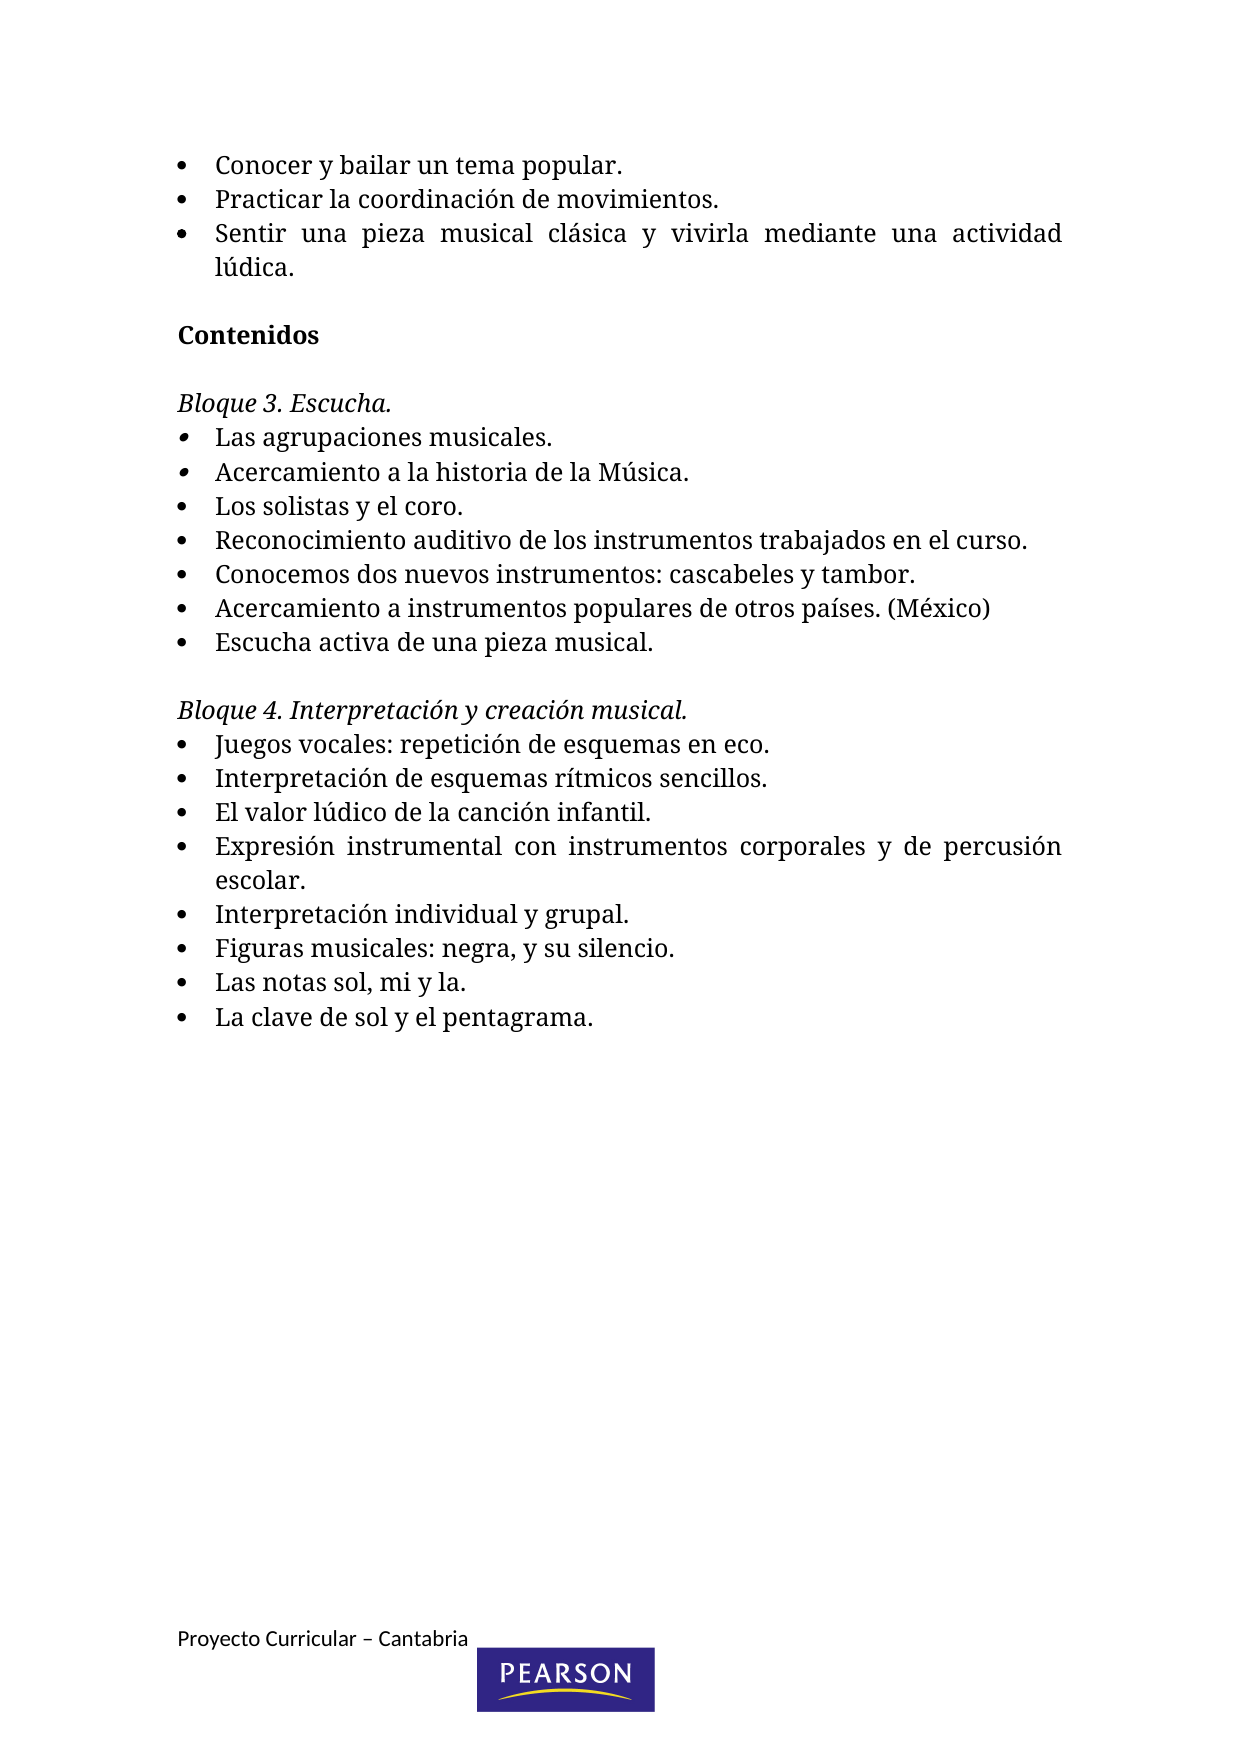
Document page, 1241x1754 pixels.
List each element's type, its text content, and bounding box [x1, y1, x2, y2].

list Acercamiento a instrumentos populares de otros países. (México) [177, 590, 1063, 624]
list El valor lúdico de la canción infantil. [177, 795, 1063, 829]
list Las agrupaciones musicales. [177, 420, 1063, 454]
text Bloque 3. Escucha. [177, 386, 1063, 420]
list Sentir una pieza musical clásica y vivirla mediante una actividad lúdica. [177, 216, 1063, 284]
text Bloque 4. Interpretación y creación musical. [177, 693, 1063, 727]
picture [470, 1643, 661, 1717]
list Juegos vocales: repetición de esquemas en eco. [177, 727, 1063, 761]
list Los solistas y el coro. [177, 488, 1063, 522]
list Interpretación individual y grupal. [177, 897, 1063, 931]
list Escucha activa de una pieza musical. [177, 624, 1063, 658]
list Acercamiento a la historia de la Música. [177, 454, 1063, 488]
list La clave de sol y el pentagrama. [177, 999, 1063, 1033]
list Figuras musicales: negra, y su silencio. [177, 931, 1063, 965]
text Contenidos [177, 318, 1063, 352]
list Las notas sol, mi y la. [177, 965, 1063, 999]
list Interpretación de esquemas rítmicos sencillos. [177, 761, 1063, 795]
list Practicar la coordinación de movimientos. [177, 182, 1063, 216]
list Conocemos dos nuevos instrumentos: cascabeles y tambor. [177, 556, 1063, 590]
list Expresión instrumental con instrumentos corporales y de percusión escolar. [177, 829, 1063, 897]
list Conocer y bailar un tema popular. [177, 148, 1063, 182]
list Reconocimiento auditivo de los instrumentos trabajados en el curso. [177, 522, 1063, 556]
